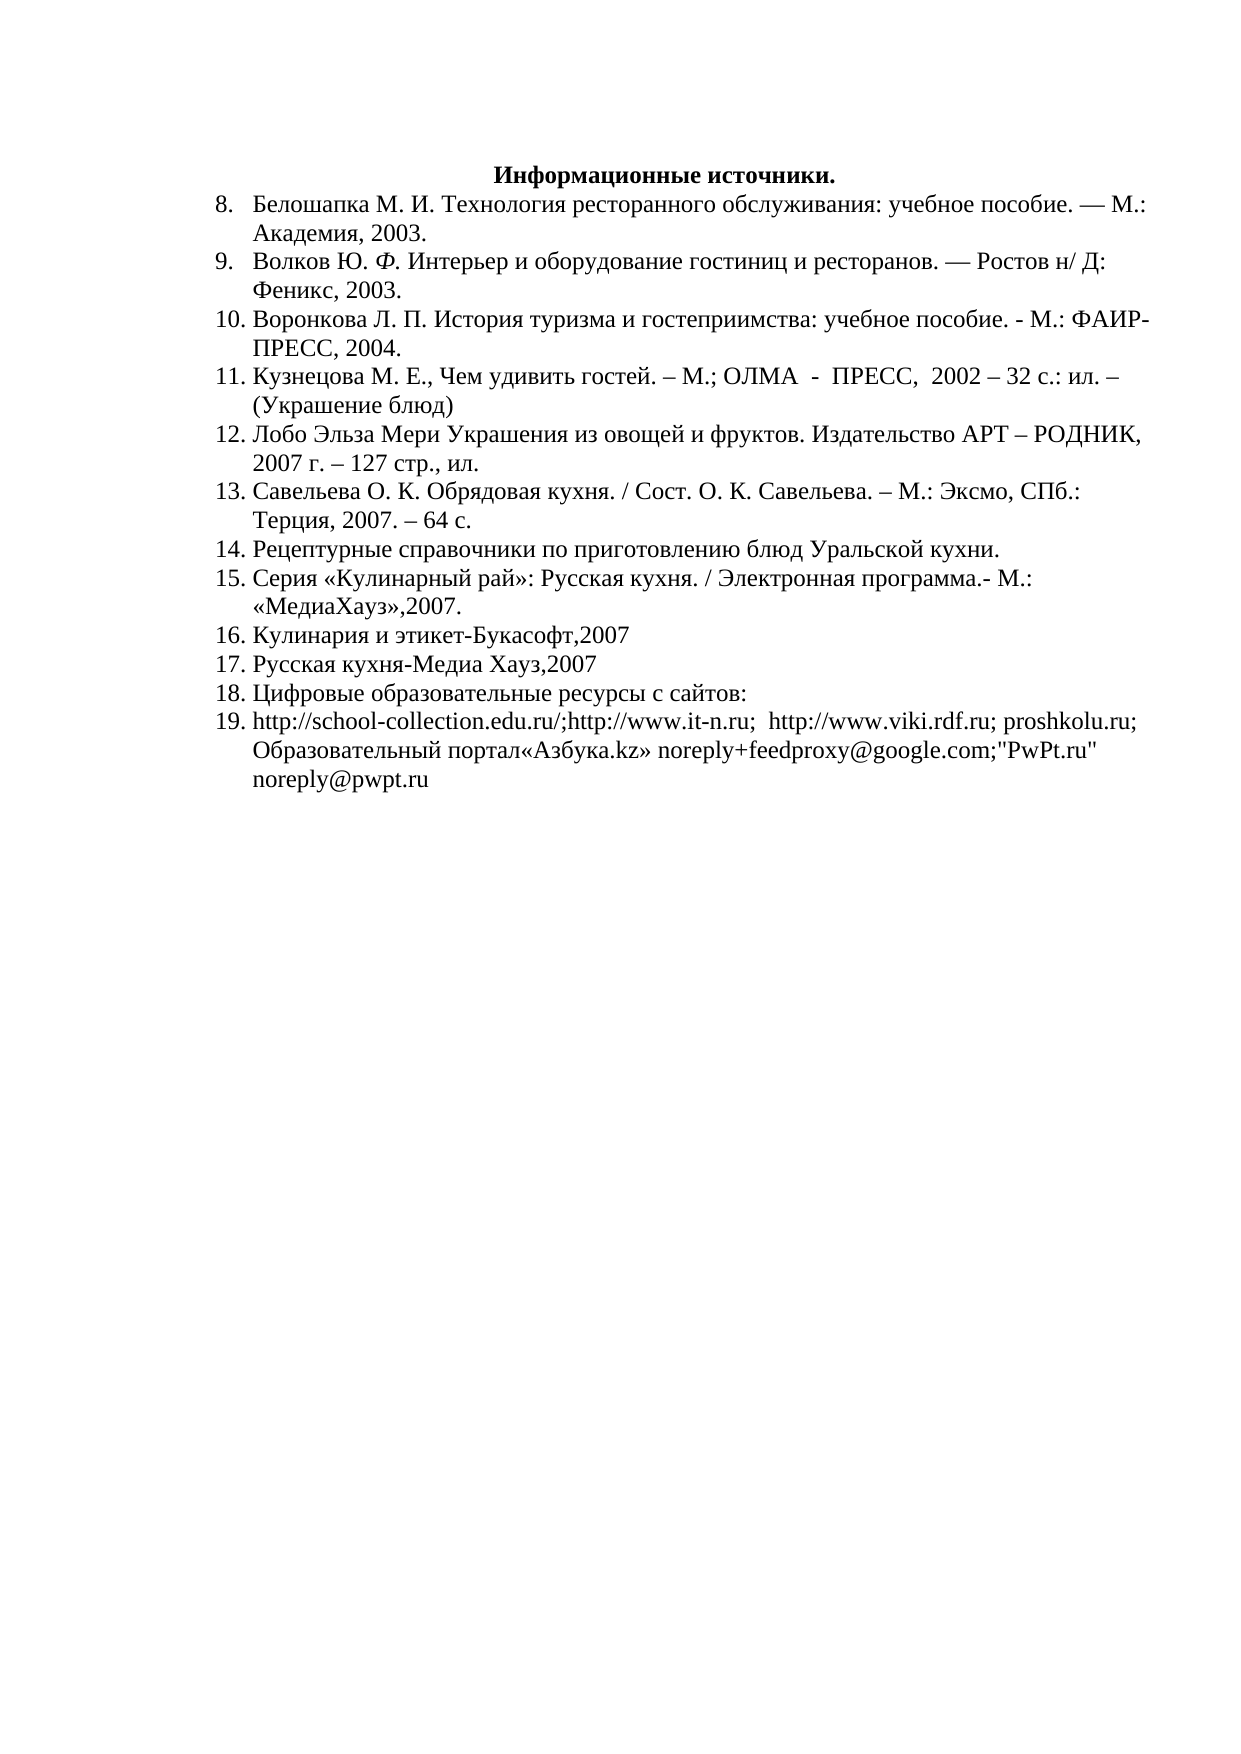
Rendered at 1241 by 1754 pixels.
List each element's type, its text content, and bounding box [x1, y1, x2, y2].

list Лобо Эльза Мери Украшения из овощей и фруктов. Издательство АРТ – РОДНИК, 2007 г. – 127 стр., ил. [215, 419, 1152, 476]
list http://school-collection.edu.ru/;http://www.it-n.ru; http://www.viki.rdf.ru; proshkolu.ru; Образовательный портал«Азбука.kz» noreply+feedproxy@google.com;"PwPt.ru" noreply@pwpt.ru [215, 706, 1152, 793]
list Воронкова Л. П. История туризма и гостеприимства: учебное пособие. - М.: ФАИР-ПРЕСС, 2004. [215, 304, 1152, 361]
list Цифровые образовательные ресурсы с сайтов: [215, 678, 1152, 706]
list Рецептурные справочники по приготовлению блюд Уральской кухни. [215, 534, 1152, 563]
list Серия «Кулинарный рай»: Русская кухня. / Электронная программа.- М.: «МедиаХауз»,2007. [215, 563, 1152, 620]
list Волков Ю. Ф. Интерьер и оборудование гостиниц и ресторанов. — Ростов н/ Д: Феникс, 2003. [215, 246, 1152, 304]
list Кузнецова М. Е., Чем удивить гостей. – М.; ОЛМА - ПРЕСС, 2002 – 32 с.: ил. – (Украшение блюд) [215, 361, 1152, 419]
list Савельева О. К. Обрядовая кухня. / Сост. О. К. Савельева. – М.: Эксмо, СПб.: Терция, 2007. – 64 с. [215, 476, 1152, 534]
text Информационные источники. [177, 160, 1152, 189]
list Белошапка М. И. Технология ресторанного обслуживания: учебное пособие. — М.: Академия, 2003. [215, 189, 1152, 246]
list Кулинария и этикет-Букасофт,2007 [215, 620, 1152, 649]
list Русская кухня-Медиа Хауз,2007 [215, 649, 1152, 678]
